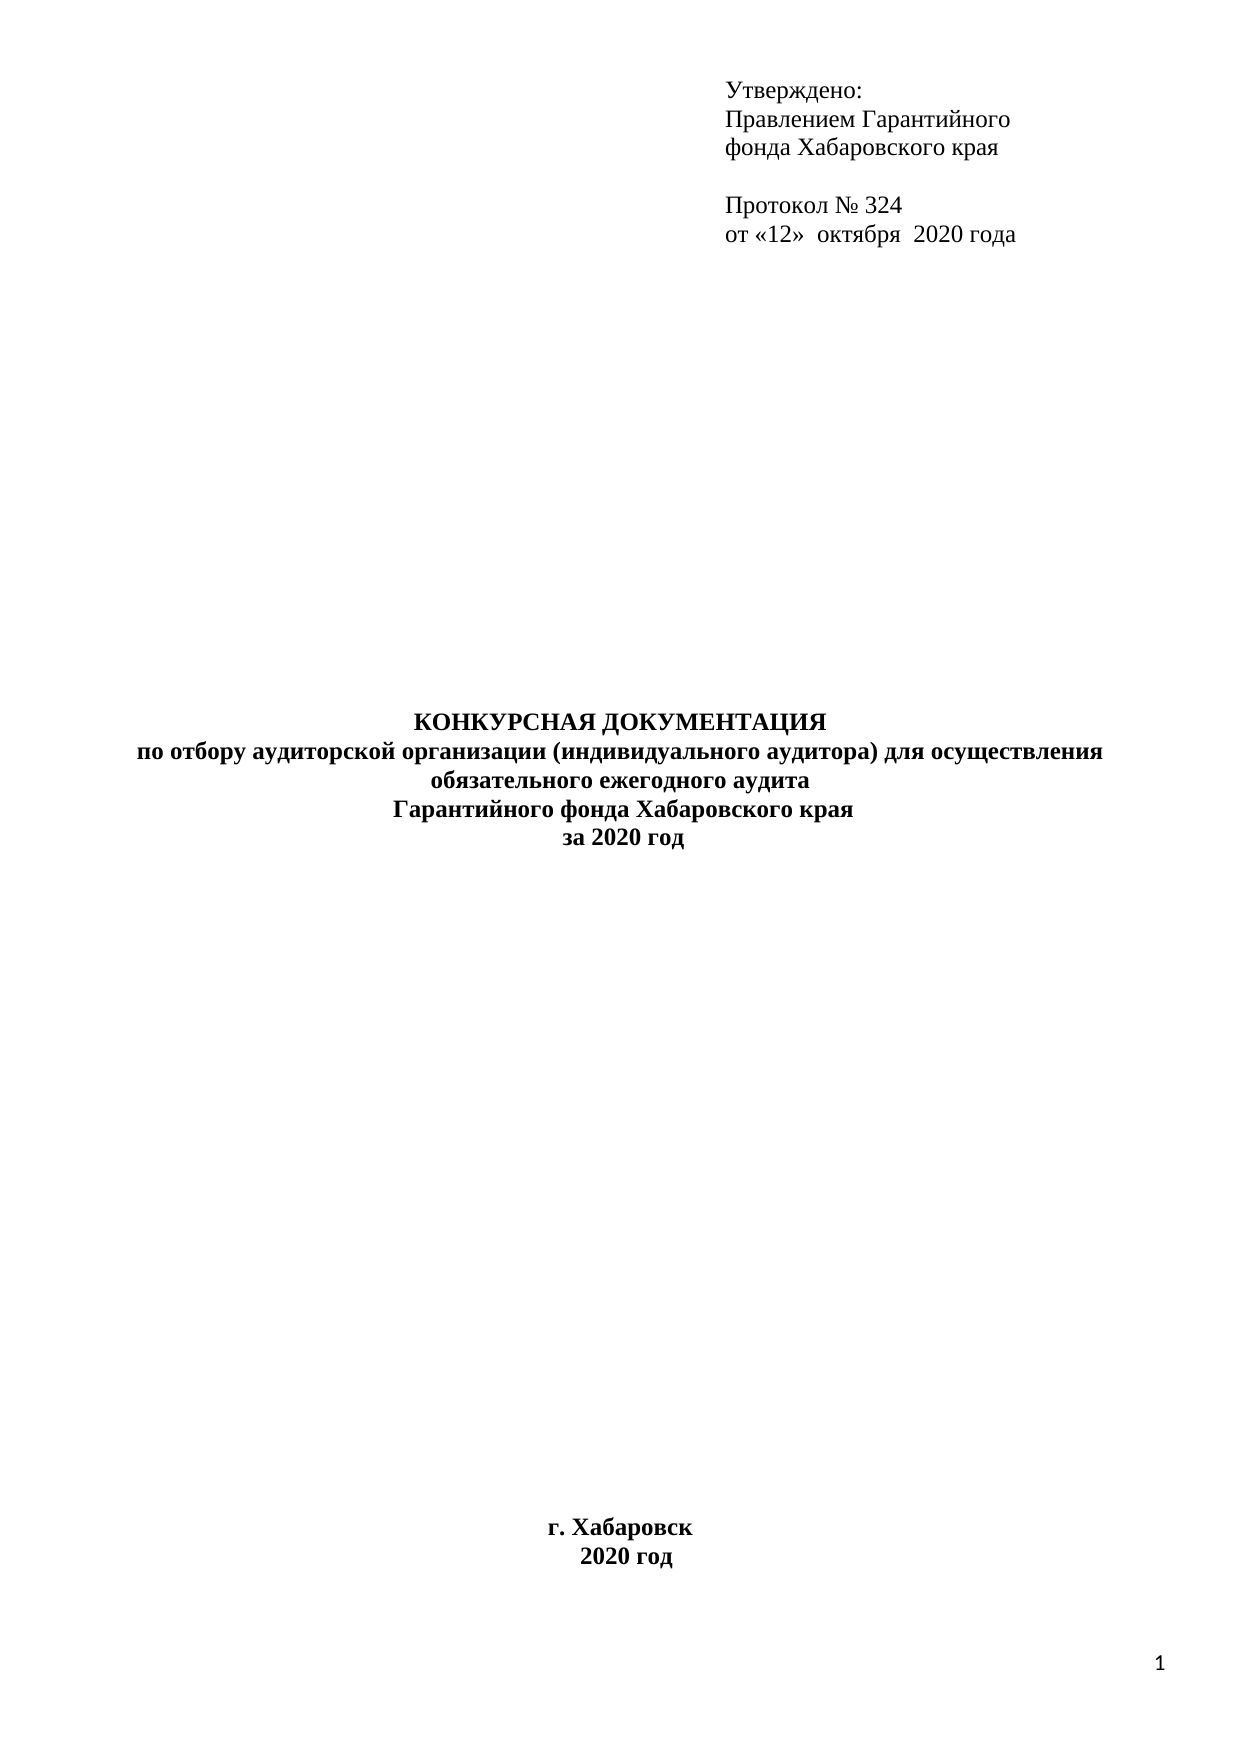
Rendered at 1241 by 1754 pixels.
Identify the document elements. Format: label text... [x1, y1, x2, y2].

text Утверждено: [725, 75, 1165, 104]
text по отбору аудиторской организации (индивидуального аудитора) для осуществления обязательного ежегодного аудита [75, 736, 1165, 794]
text г. Хабаровск [75, 1512, 1165, 1541]
text Гарантийного фонда Хабаровского края [75, 794, 1165, 822]
text от «12» октября 2020 года [725, 219, 1165, 247]
text КОНКУРСНАЯ ДОКУМЕНТАЦИЯ [75, 707, 1165, 736]
text Протокол № 324 [725, 190, 1165, 219]
text 2020 год [75, 1541, 1165, 1570]
text Правлением Гарантийного [725, 104, 1165, 132]
text за 2020 год [75, 822, 1165, 851]
text фонда Хабаровского края [725, 132, 1165, 161]
